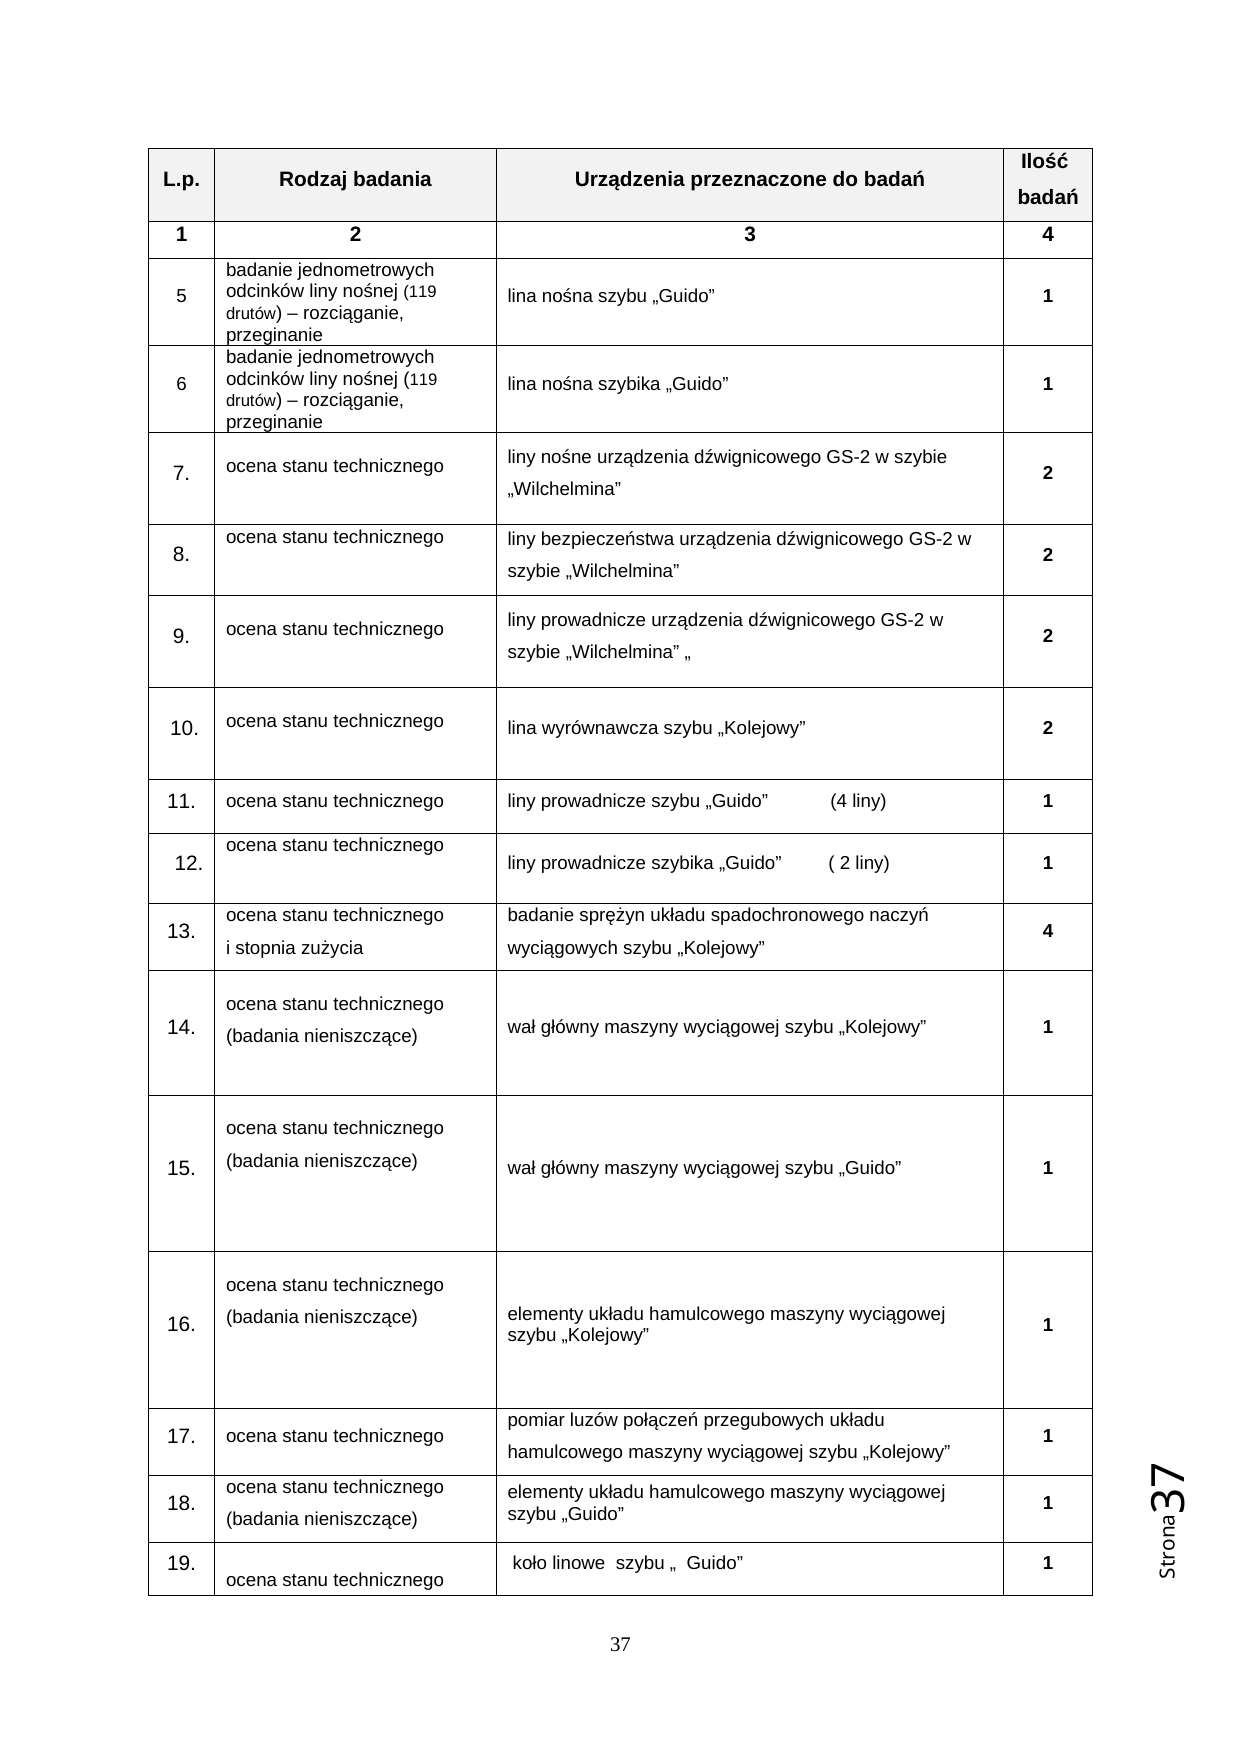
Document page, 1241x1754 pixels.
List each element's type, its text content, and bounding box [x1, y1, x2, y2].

table_cell ocena stanu technicznego (badania nieniszczące) [215, 1252, 496, 1408]
table_cell 1 [1004, 971, 1092, 1094]
table_cell ocena stanu technicznego [215, 780, 496, 832]
table_cell elementy układu hamulcowego maszyny wyciągowej szybu „Guido” [497, 1476, 1003, 1542]
table_cell badanie jednometrowych odcinków liny nośnej (119 drutów) – rozciąganie, przeginanie [215, 259, 496, 345]
table_cell pomiar luzów połączeń przegubowych układu hamulcowego maszyny wyciągowej szybu „Kolejowy” [497, 1409, 1003, 1475]
table_cell 1 [1004, 259, 1092, 345]
table_cell ocena stanu technicznego (badania nieniszczące) [215, 1096, 496, 1251]
table_cell 1 [1004, 1543, 1092, 1595]
table_cell ocena stanu technicznego [215, 1543, 496, 1595]
table_cell 4 [1004, 904, 1092, 970]
table_cell lina wyrównawcza szybu „Kolejowy” [497, 688, 1003, 779]
table_cell badanie sprężyn układu spadochronowego naczyń wyciągowych szybu „Kolejowy” [497, 904, 1003, 970]
table_header L.p. [149, 149, 214, 221]
table_cell 15. [149, 1096, 214, 1251]
table_cell 1 [1004, 1252, 1092, 1408]
table_cell wał główny maszyny wyciągowej szybu „Kolejowy” [497, 971, 1003, 1094]
table_cell 2 [1004, 525, 1092, 595]
table_cell ocena stanu technicznego i stopnia zużycia [215, 904, 496, 970]
table_cell 10. [149, 688, 214, 779]
table_cell liny nośne urządzenia dźwignicowego GS-2 w szybie „Wilchelmina” [497, 433, 1003, 524]
table_cell lina nośna szybu „Guido” [497, 259, 1003, 345]
table_cell wał główny maszyny wyciągowej szybu „Guido” [497, 1096, 1003, 1251]
table_cell ocena stanu technicznego (badania nieniszczące) [215, 971, 496, 1094]
table_cell 1 [1004, 780, 1092, 832]
table_cell 3 [497, 222, 1003, 258]
table_cell ocena stanu technicznego [215, 688, 496, 779]
table_cell 6 [149, 346, 214, 432]
table_cell liny prowadnicze szybu „Guido” (4 liny) [497, 780, 1003, 832]
table_cell badanie jednometrowych odcinków liny nośnej (119 drutów) – rozciąganie, przeginanie [215, 346, 496, 432]
table_cell 12. [149, 834, 214, 903]
table_cell 11. [149, 780, 214, 832]
table_cell liny prowadnicze urządzenia dźwignicowego GS-2 w szybie „Wilchelmina” „ [497, 596, 1003, 687]
table_cell lina nośna szybika „Guido” [497, 346, 1003, 432]
table_header Ilość badań [1004, 149, 1092, 221]
table_cell 1 [1004, 1096, 1092, 1251]
table_cell 1 [149, 222, 214, 258]
table_cell ocena stanu technicznego [215, 834, 496, 903]
table_cell 7. [149, 433, 214, 524]
table_cell koło linowe szybu „ Guido” [497, 1543, 1003, 1595]
table_cell liny bezpieczeństwa urządzenia dźwignicowego GS-2 w szybie „Wilchelmina” [497, 525, 1003, 595]
table_cell ocena stanu technicznego [215, 525, 496, 595]
table_cell 9. [149, 596, 214, 687]
table_cell 18. [149, 1476, 214, 1542]
table_cell 1 [1004, 834, 1092, 903]
table_cell 13. [149, 904, 214, 970]
table_cell 2 [215, 222, 496, 258]
table_header Rodzaj badania [215, 149, 496, 221]
table_header Urządzenia przeznaczone do badań [497, 149, 1003, 221]
table_cell 2 [1004, 433, 1092, 524]
table_cell 17. [149, 1409, 214, 1475]
table_cell liny prowadnicze szybika „Guido” ( 2 liny) [497, 834, 1003, 903]
table_cell 1 [1004, 346, 1092, 432]
table_cell 1 [1004, 1476, 1092, 1542]
table_cell 5 [149, 259, 214, 345]
table_cell 2 [1004, 596, 1092, 687]
table_cell ocena stanu technicznego (badania nieniszczące) [215, 1476, 496, 1542]
table_cell ocena stanu technicznego [215, 433, 496, 524]
table_cell 19. [149, 1543, 214, 1595]
table_cell 16. [149, 1252, 214, 1408]
table_cell elementy układu hamulcowego maszyny wyciągowej szybu „Kolejowy” [497, 1252, 1003, 1408]
table_cell 8. [149, 525, 214, 595]
table_cell ocena stanu technicznego [215, 596, 496, 687]
table_cell 4 [1004, 222, 1092, 258]
table_cell ocena stanu technicznego [215, 1409, 496, 1475]
table_cell 1 [1004, 1409, 1092, 1475]
table_cell 14. [149, 971, 214, 1094]
table_cell 2 [1004, 688, 1092, 779]
